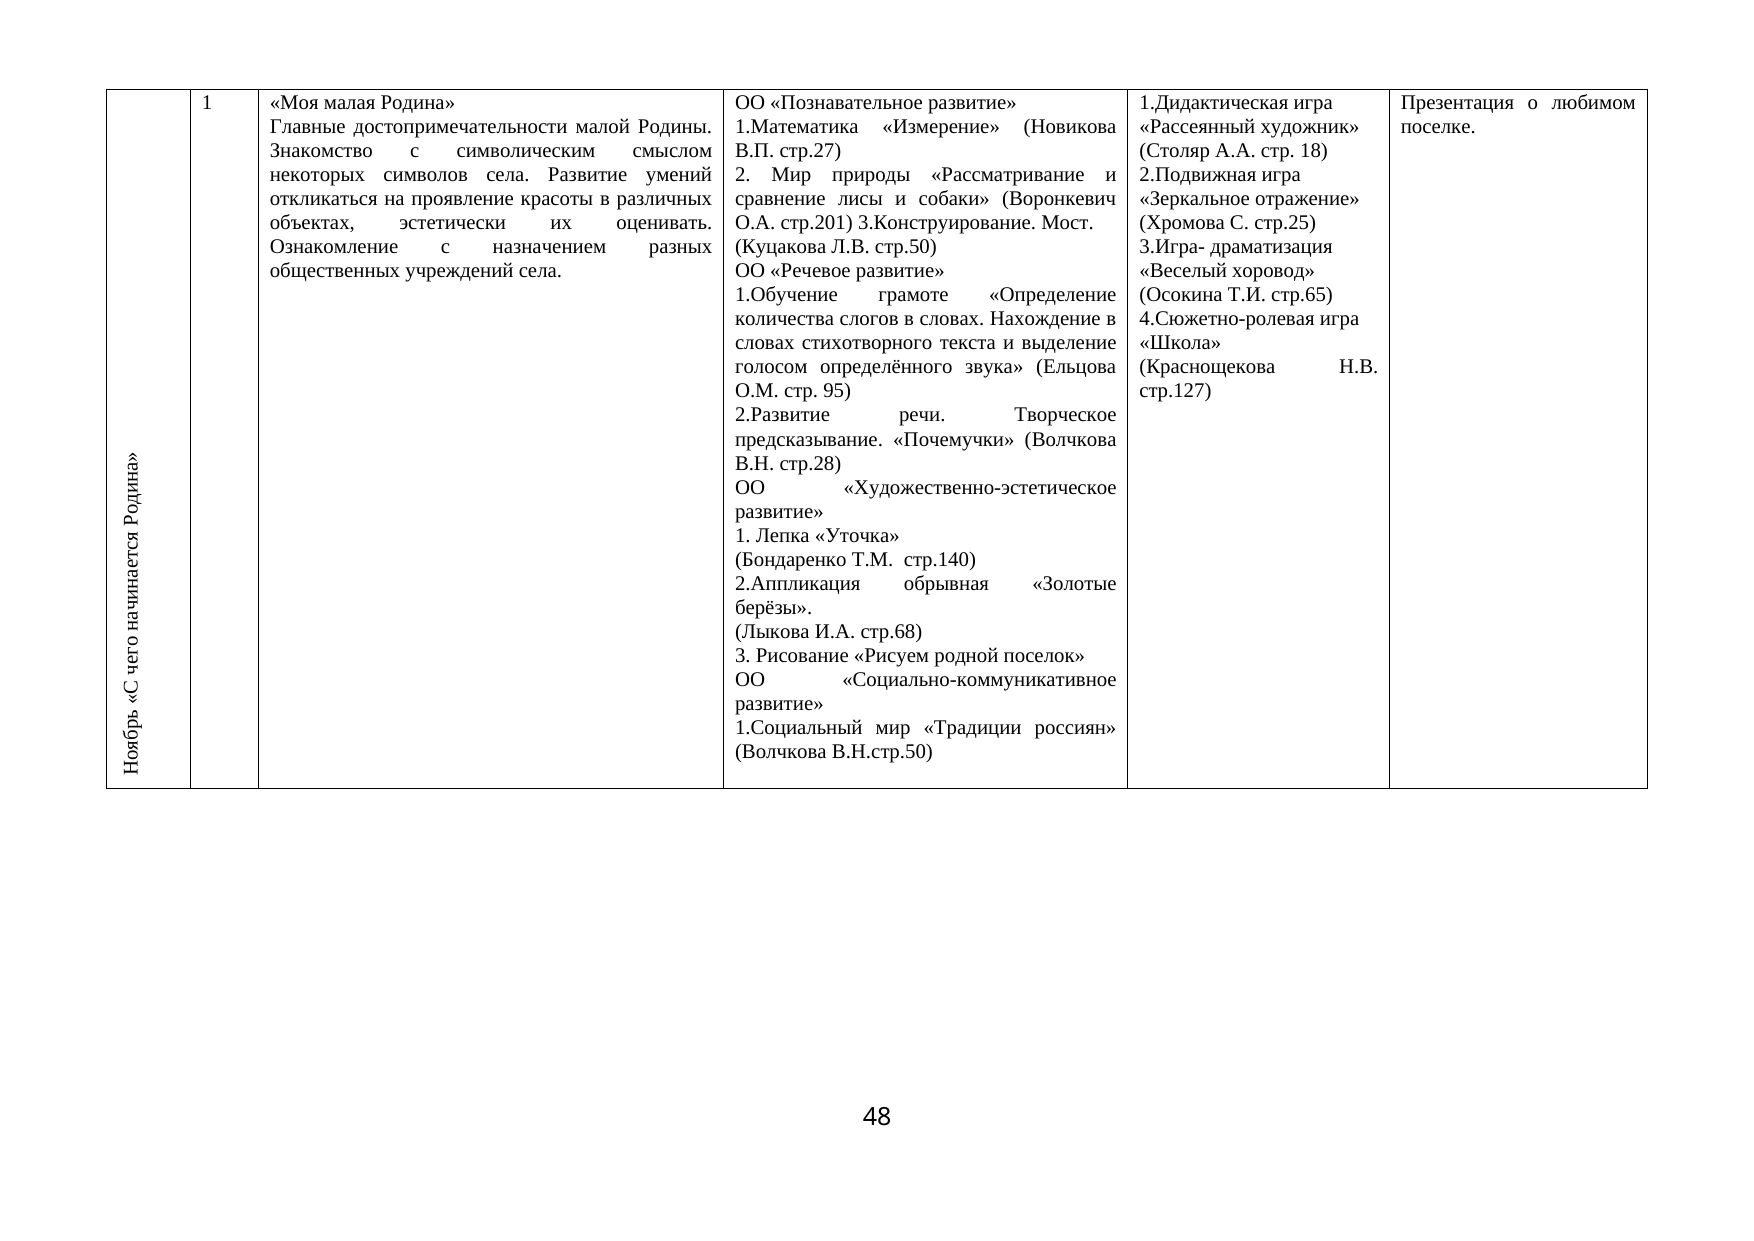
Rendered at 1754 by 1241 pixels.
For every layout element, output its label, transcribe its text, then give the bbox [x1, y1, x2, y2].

table_cell Ноябрь «С чего начинается Родина» [107, 90, 190, 787]
table_cell 1.Дидактическая игра «Рассеянный художник» (Столяр А.А. стр. 18) 2.Подвижная игра «Зеркальное отражение» (Хромова С. стр.25) 3.Игра- драматизация «Веселый хоровод» (Осокина Т.И. стр.65) 4.Сюжетно-ролевая игра «Школа» (Краснощекова Н.В. стр.127) [1128, 90, 1389, 787]
table_cell Презентация о любимом поселке. [1390, 90, 1647, 787]
table_cell «Моя малая Родина» Главные достопримечательности малой Родины. Знакомство с символическим смыслом некоторых символов села. Развитие умений откликаться на проявление красоты в различных объектах, эстетически их оценивать. Ознакомление с назначением разных общественных учреждений села. [259, 90, 723, 787]
table_cell 1 [191, 90, 258, 787]
table_cell ОО «Познавательное развитие» 1.Математика «Измерение» (Новикова В.П. стр.27) 2. Мир природы «Рассматривание и сравнение лисы и собаки» (Воронкевич О.А. стр.201) 3.Конструирование. Мост. (Куцакова Л.В. стр.50) ОО «Речевое развитие» 1.Обучение грамоте «Определение количества слогов в словах. Нахождение в словах стихотворного текста и выделение голосом определённого звука» (Ельцова О.М. стр. 95) 2.Развитие речи. Творческое предсказывание. «Почемучки» (Волчкова В.Н. стр.28) ОО «Художественно-эстетическое развитие» 1. Лепка «Уточка» (Бондаренко Т.М. стр.140) 2.Аппликация обрывная «Золотые берёзы». (Лыкова И.А. стр.68) 3. Рисование «Рисуем родной поселок» ОО «Социально-коммуникативное развитие» 1.Социальный мир «Традиции россиян» (Волчкова В.Н.стр.50) [724, 90, 1127, 787]
